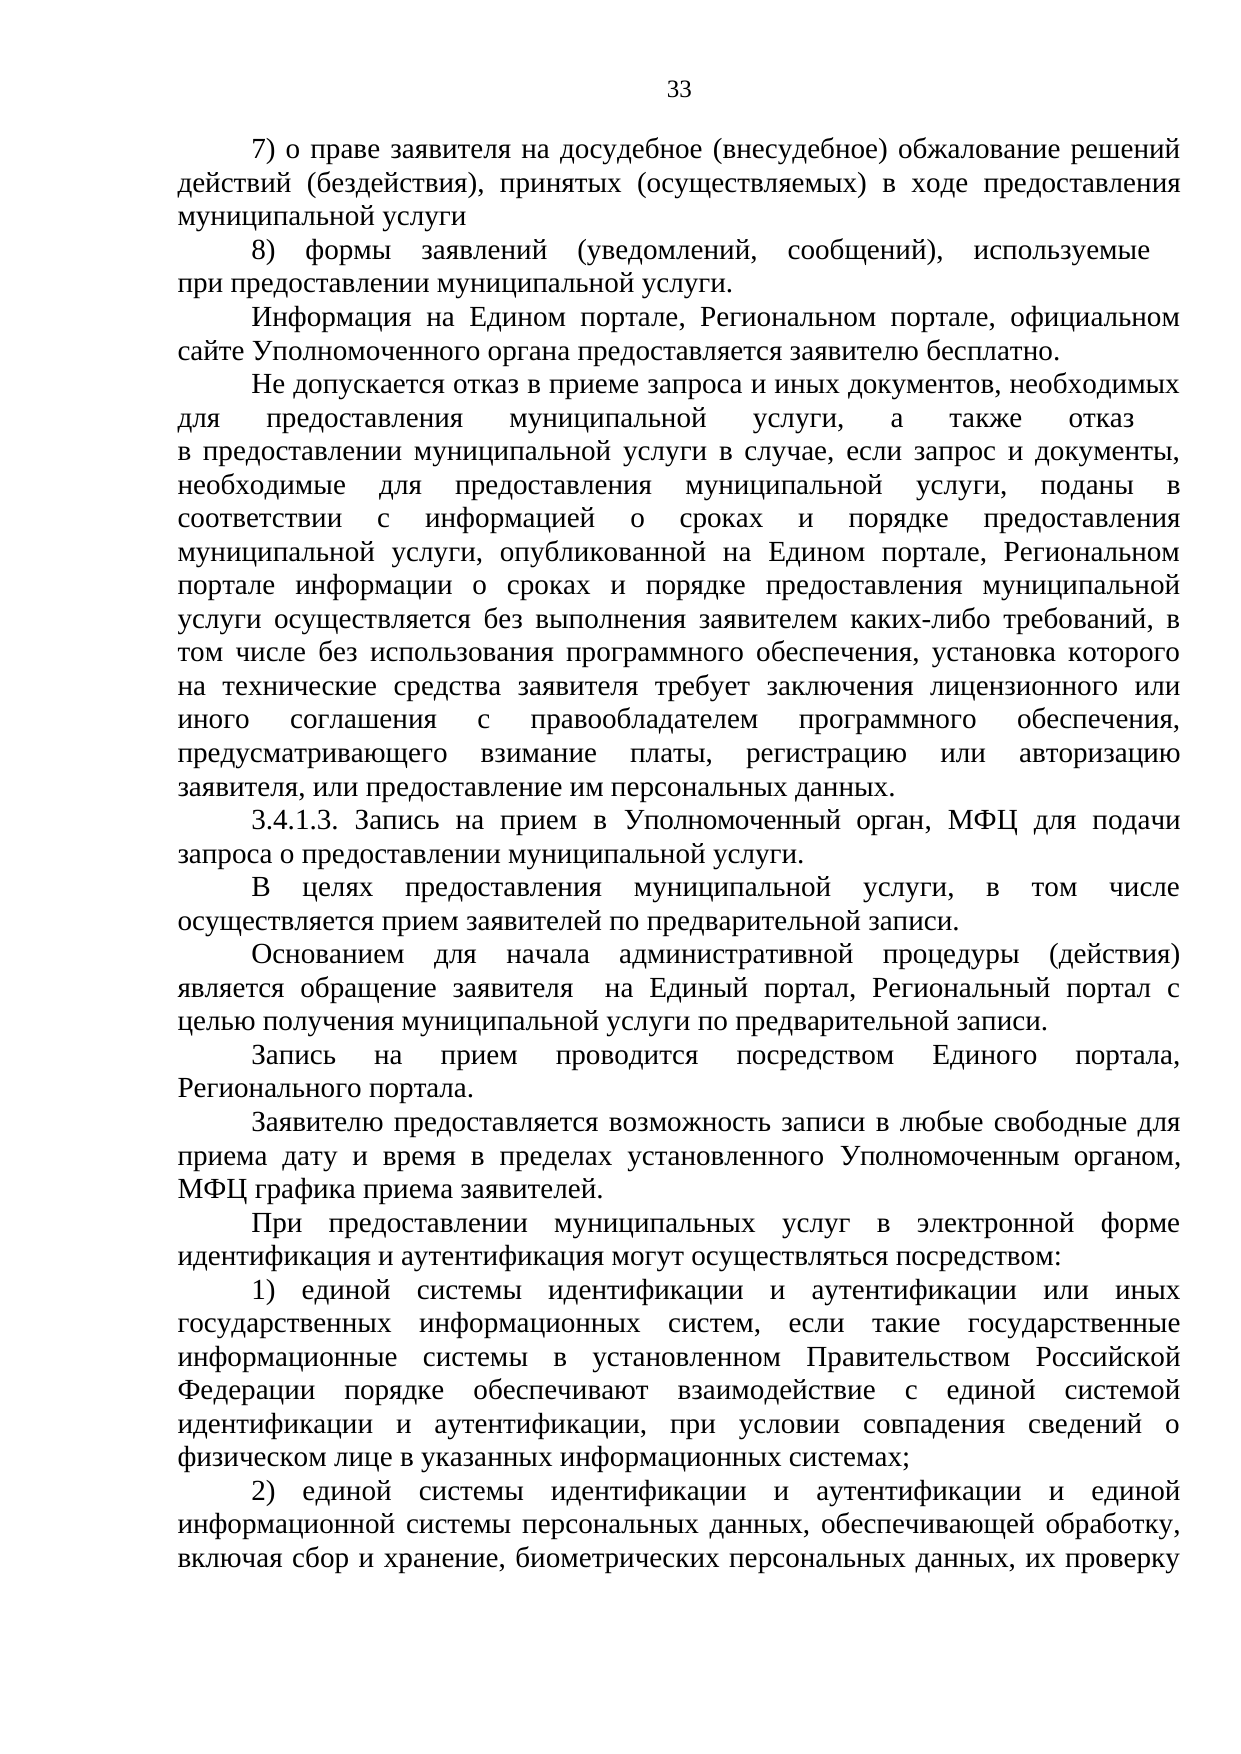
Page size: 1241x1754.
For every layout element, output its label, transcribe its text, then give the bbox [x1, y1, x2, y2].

text При предоставлении муниципальных услуг в электронной форме идентификация и аутентификация могут осуществляться посредством: [177, 1205, 1181, 1272]
text Информация на Едином портале, Региональном портале, официальном сайте Уполномоченного органа предоставляется заявителю бесплатно. [177, 299, 1181, 366]
text В целях предоставления муниципальной услуги, в том числе осуществляется прием заявителей по предварительной записи. [177, 869, 1181, 936]
text Запись на прием проводится посредством Единого портала, Регионального портала. [177, 1037, 1181, 1104]
text 7) о праве заявителя на досудебное (внесудебное) обжалование решений действий (бездействия), принятых (осуществляемых) в ходе предоставления муниципальной услуги [177, 131, 1181, 232]
text 8) формы заявлений (уведомлений, сообщений), используемые при предоставлении муниципальной услуги. [177, 232, 1181, 299]
text Основанием для начала административной процедуры (действия) является обращение заявителя на Единый портал, Региональный портал с целью получения муниципальной услуги по предварительной записи. [177, 936, 1181, 1037]
text 1) единой системы идентификации и аутентификации или иных государственных информационных систем, если такие государственные информационные системы в установленном Правительством Российской Федерации порядке обеспечивают взаимодействие с единой системой идентификации и аутентификации, при условии совпадения сведений о физическом лице в указанных информационных системах; [177, 1272, 1181, 1473]
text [177, 1473, 1181, 1574]
text Заявителю предоставляется возможность записи в любые свободные для приема дату и время в пределах установленного Уполномоченным органом, МФЦ графика приема заявителей. [177, 1104, 1181, 1205]
text 3.4.1.3. Запись на прием в Уполномоченный орган, МФЦ для подачи запроса о предоставлении муниципальной услуги. [177, 802, 1181, 869]
text Не допускается отказ в приеме запроса и иных документов, необходимых для предоставления муниципальной услуги, а также отказ в предоставлении муниципальной услуги в случае, если запрос и документы, необходимые для предоставления муниципальной услуги, поданы в соответствии с информацией о сроках и порядке предоставления муниципальной услуги, опубликованной на Едином портале, Региональном портале информации о сроках и порядке предоставления муниципальной услуги осуществляется без выполнения заявителем каких-либо требований, в том числе без использования программного обеспечения, установка которого на технические средства заявителя требует заключения лицензионного или иного соглашения с правообладателем программного обеспечения, предусматривающего взимание платы, регистрацию или авторизацию заявителя, или предоставление им персональных данных. [177, 366, 1181, 802]
